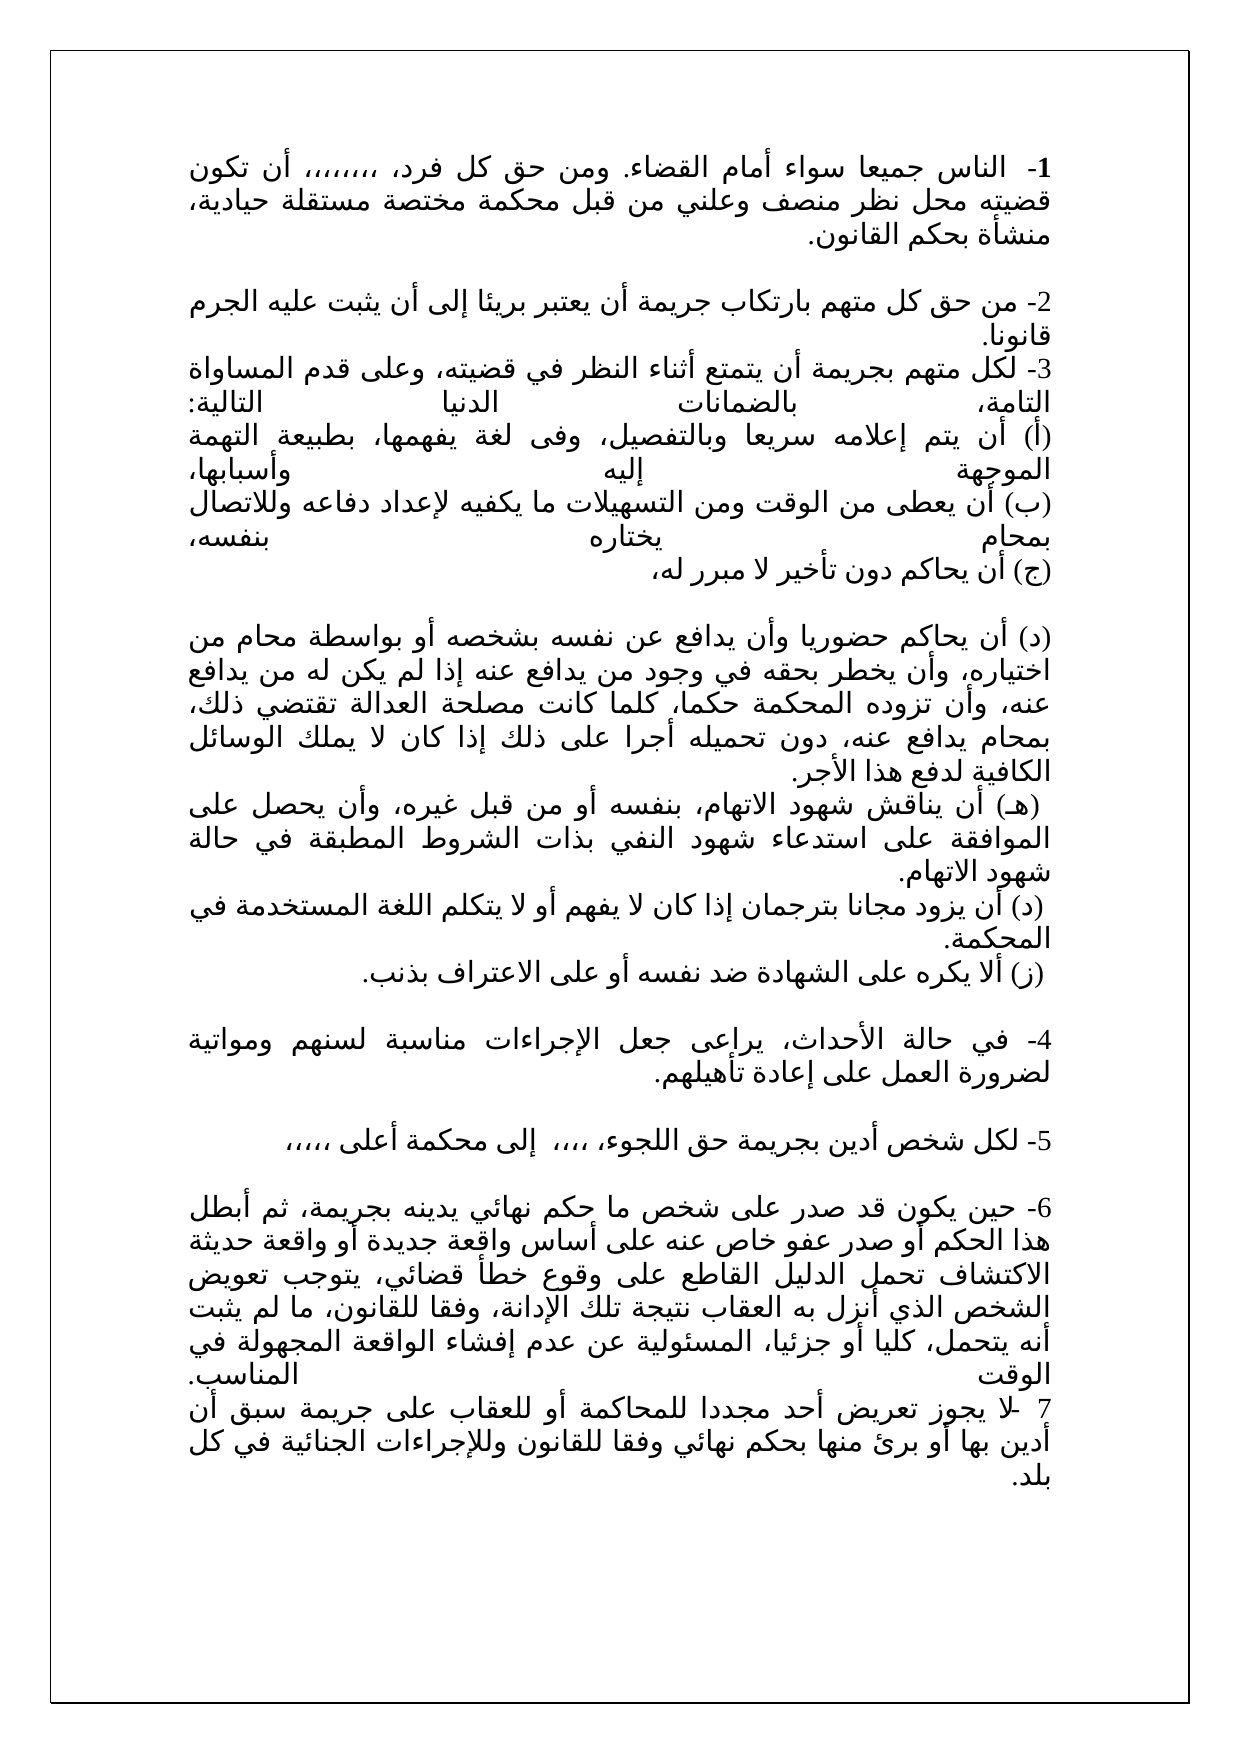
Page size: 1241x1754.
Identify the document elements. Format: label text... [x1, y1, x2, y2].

text (د) أن يزود مجانا بترجمان إذا كان لا يفهم أو لا يتكلم اللغة المستخدمة في المحكمة. [187, 888, 1052, 955]
text 4- في حالة الأحداث، يراعى جعل الإجراءات مناسبة لسنهم ومواتية لضرورة العمل على إعادة تأهيلهم. [187, 1022, 1052, 1089]
text (د) أن يحاكم حضوريا وأن يدافع عن نفسه بشخصه أو بواسطة محام من اختياره، وأن يخطر بحقه في وجود من يدافع عنه إذا لم يكن له من يدافع عنه، وأن تزوده المحكمة حكما، كلما كانت مصلحة العدالة تقتضي ذلك، بمحام يدافع عنه، دون تحميله أجرا على ذلك إذا كان لا يملك الوسائل الكافية لدفع هذا الأجر. [187, 586, 1052, 787]
text 6- حين يكون قد صدر على شخص ما حكم نهائي يدينه بجريمة، ثم أبطل هذا الحكم أو صدر عفو خاص عنه على أساس واقعة جديدة أو واقعة حديثة الاكتشاف تحمل الدليل القاطع على وقوع خطأ قضائي، يتوجب تعويض الشخص الذي أنزل به العقاب نتيجة تلك الإدانة، وفقا للقانون، ما لم يثبت أنه يتحمل، كليا أو جزئيا، المسئولية عن عدم إفشاء الواقعة المجهولة في الوقت المناسب. 7- لا يجوز تعريض أحد مجددا للمحاكمة أو للعقاب على جريمة سبق أن أدين بها أو برئ منها بحكم نهائي وفقا للقانون وللإجراءات الجنائية في كل بلد. [187, 1156, 1052, 1492]
text 2- من حق كل متهم بارتكاب جريمة أن يعتبر بريئا إلى أن يثبت عليه الجرم قانونا. 3- لكل متهم بجريمة أن يتمتع أثناء النظر في قضيته، وعلى قدم المساواة التامة، بالضمانات الدنيا التالية: (أ) أن يتم إعلامه سريعا وبالتفصيل، وفى لغة يفهمها، بطبيعة التهمة الموجهة إليه وأسبابها، (ب) أن يعطى من الوقت ومن التسهيلات ما يكفيه لإعداد دفاعه وللاتصال بمحام يختاره بنفسه، (ج) أن يحاكم دون تأخير لا مبرر له، [187, 251, 1052, 586]
text (ز) ألا يكره على الشهادة ضد نفسه أو على الاعتراف بذنب. [187, 955, 1052, 988]
text 1- الناس جميعا سواء أمام القضاء. ومن حق كل فرد، ،،،،،،،، أن تكون قضيته محل نظر منصف وعلني من قبل محكمة مختصة مستقلة حيادية، منشأة بحكم القانون. [187, 150, 1052, 251]
text 5- لكل شخص أدين بجريمة حق اللجوء، ،،،، إلى محكمة أعلى ،،،،، [187, 1089, 1052, 1156]
text (هـ) أن يناقش شهود الاتهام، بنفسه أو من قبل غيره، وأن يحصل على الموافقة على استدعاء شهود النفي بذات الشروط المطبقة في حالة شهود الاتهام. [187, 787, 1052, 888]
